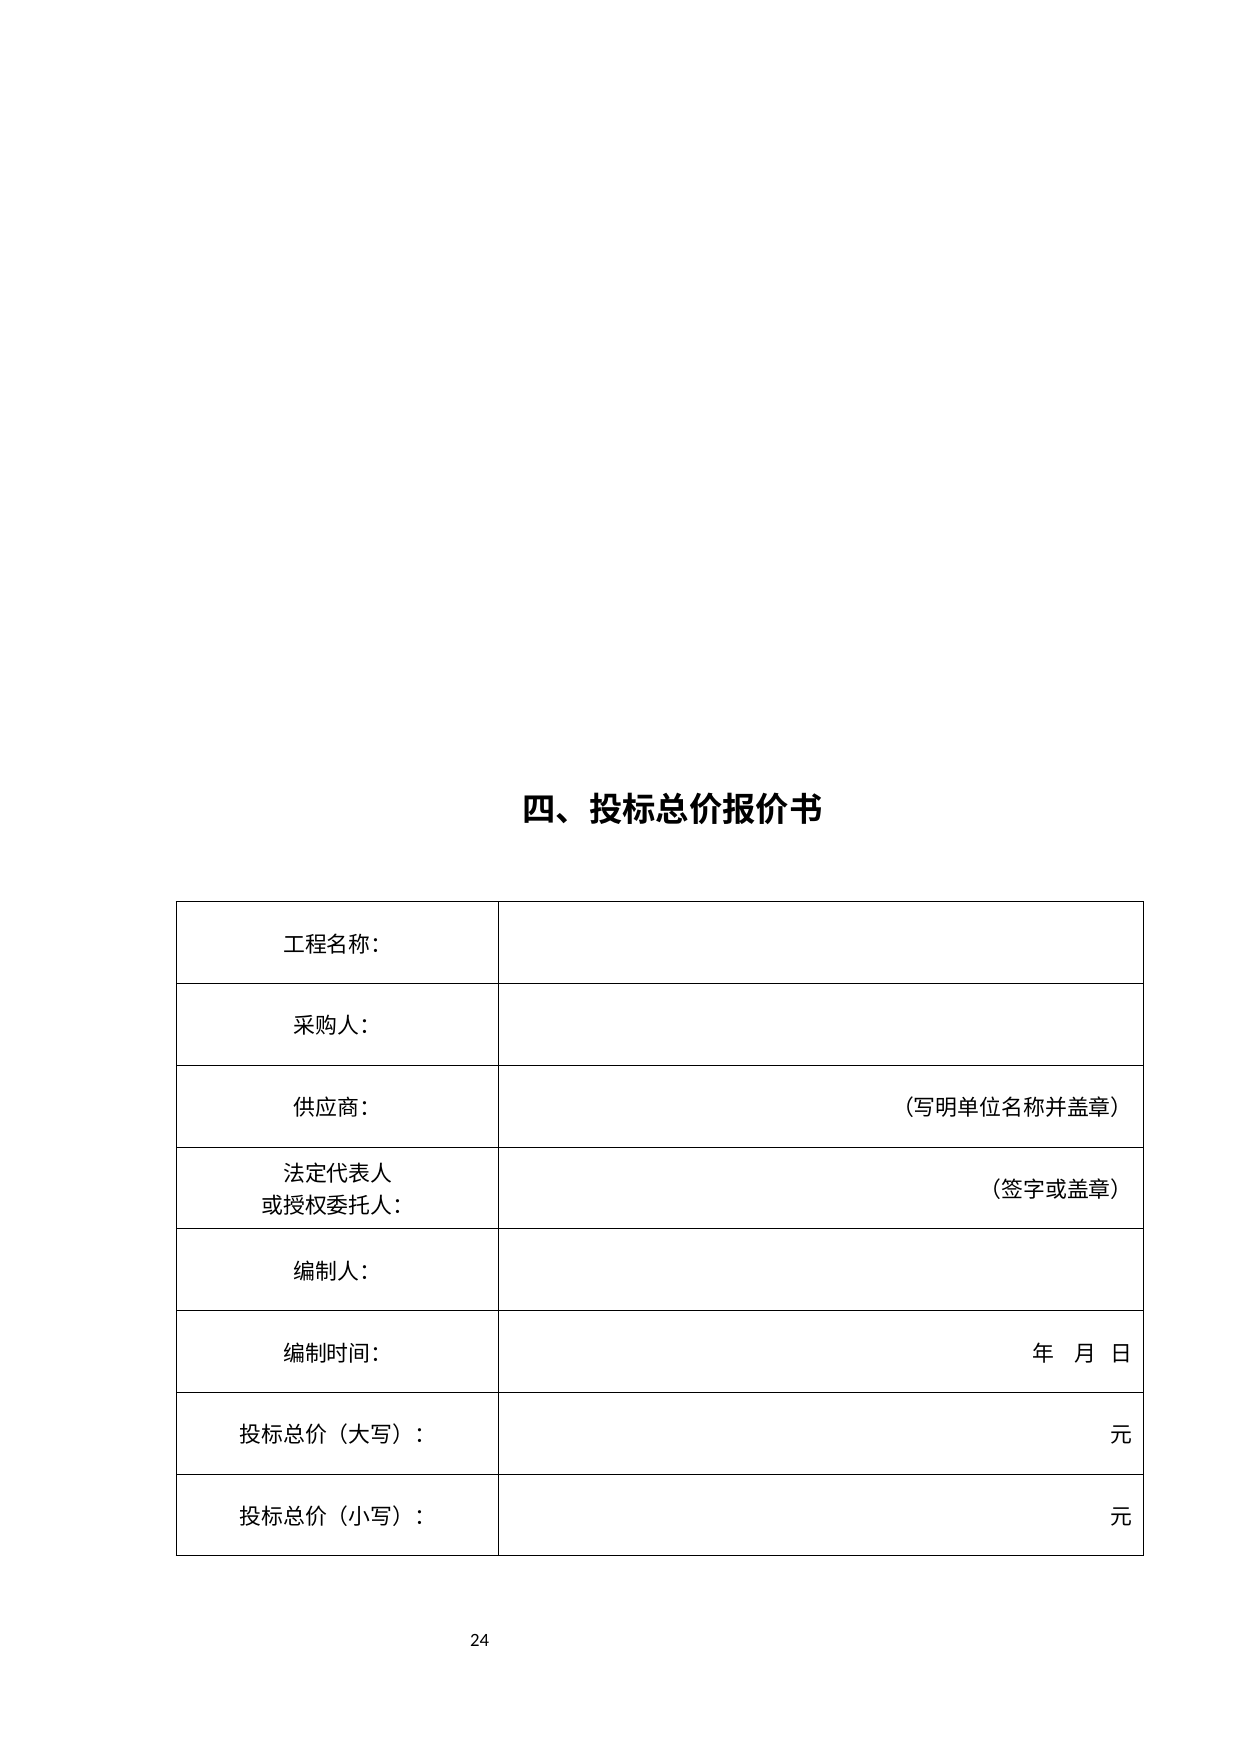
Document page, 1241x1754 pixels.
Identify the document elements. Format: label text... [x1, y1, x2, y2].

table_cell （写明单位名称并盖章） [499, 1066, 1143, 1147]
table_cell 元 [499, 1475, 1143, 1555]
table_cell 元 [499, 1393, 1143, 1474]
table_cell （签字或盖章） [499, 1148, 1143, 1228]
table_cell [499, 1229, 1143, 1310]
table_cell 投标总价（小写）： [177, 1475, 498, 1555]
table_cell [499, 984, 1143, 1065]
subtitle 四、投标总价报价书 [187, 774, 1053, 839]
table_header [499, 902, 1143, 983]
table_cell 编制人： [177, 1229, 498, 1310]
table_cell 采购人： [177, 984, 498, 1065]
table_cell 年 月 日 [499, 1311, 1143, 1392]
table_header 工程名称： [177, 902, 498, 983]
table_cell 法定代表人 或授权委托人： [177, 1148, 498, 1228]
table_cell 投标总价（大写）： [177, 1393, 498, 1474]
table_cell 编制时间： [177, 1311, 498, 1392]
table_cell 供应商： [177, 1066, 498, 1147]
